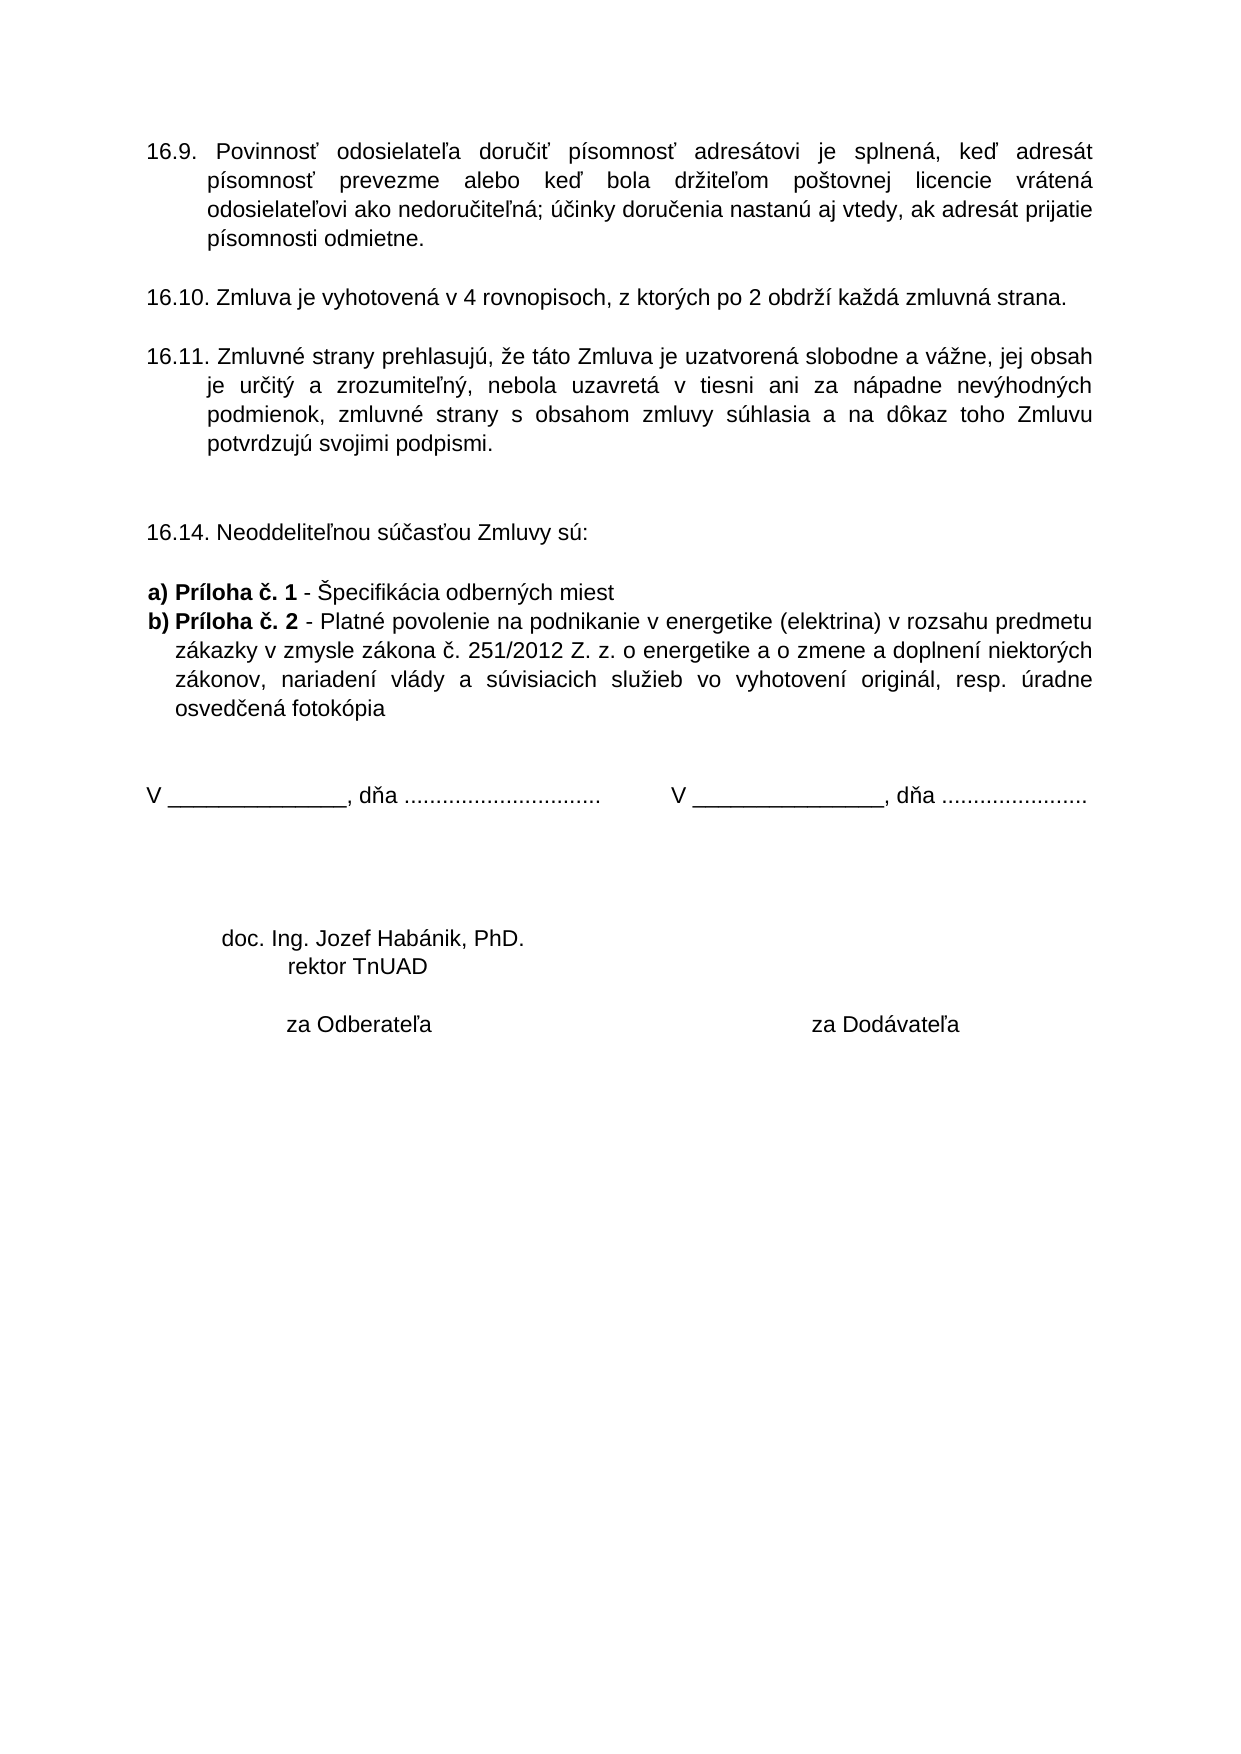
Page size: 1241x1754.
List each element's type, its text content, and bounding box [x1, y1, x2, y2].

text V ______________, dňa ............................... V _______________, dňa ....................... [146, 782, 1093, 808]
text 16.9. Povinnosť odosielateľa doručiť písomnosť adresátovi je splnená, keď adresát písomnosť prevezme alebo keď bola držiteľom poštovnej licencie vrátená odosielateľovi ako nedoručiteľná; účinky doručenia nastanú aj vtedy, ak adresát prijatie písomnosti odmietne. [146, 138, 1093, 251]
list Príloha č. 2 - Platné povolenie na podnikanie v energetike (elektrina) v rozsahu predmetu zákazky v zmysle zákona č. 251/2012 Z. z. o energetike a o zmene a doplnení niektorých zákonov, nariadení vlády a súvisiacich služieb vo vyhotovení originál, resp. úradne osvedčená fotokópia [148, 608, 1093, 722]
text 16.11. Zmluvné strany prehlasujú, že táto Zmluva je uzatvorená slobodne a vážne, jej obsah je určitý a zrozumiteľný, nebola uzavretá v tiesni ani za nápadne nevýhodných podmienok, zmluvné strany s obsahom zmluvy súhlasia a na dôkaz toho Zmluvu potvrdzujú svojimi podpismi. [146, 343, 1093, 456]
text doc. Ing. Jozef Habánik, PhD. [148, 925, 1093, 951]
text rektor TnUAD [148, 953, 1093, 979]
text za Odberateľa za Dodávateľa [146, 1011, 1093, 1038]
text 16.10. Zmluva je vyhotovená v 4 rovnopisoch, z ktorých po 2 obdrží každá zmluvná strana. [146, 283, 1093, 310]
text 16.14. Neoddeliteľnou súčasťou Zmluvy sú: [146, 519, 1093, 546]
list Príloha č. 1 - Špecifikácia odberných miest [148, 579, 1093, 605]
